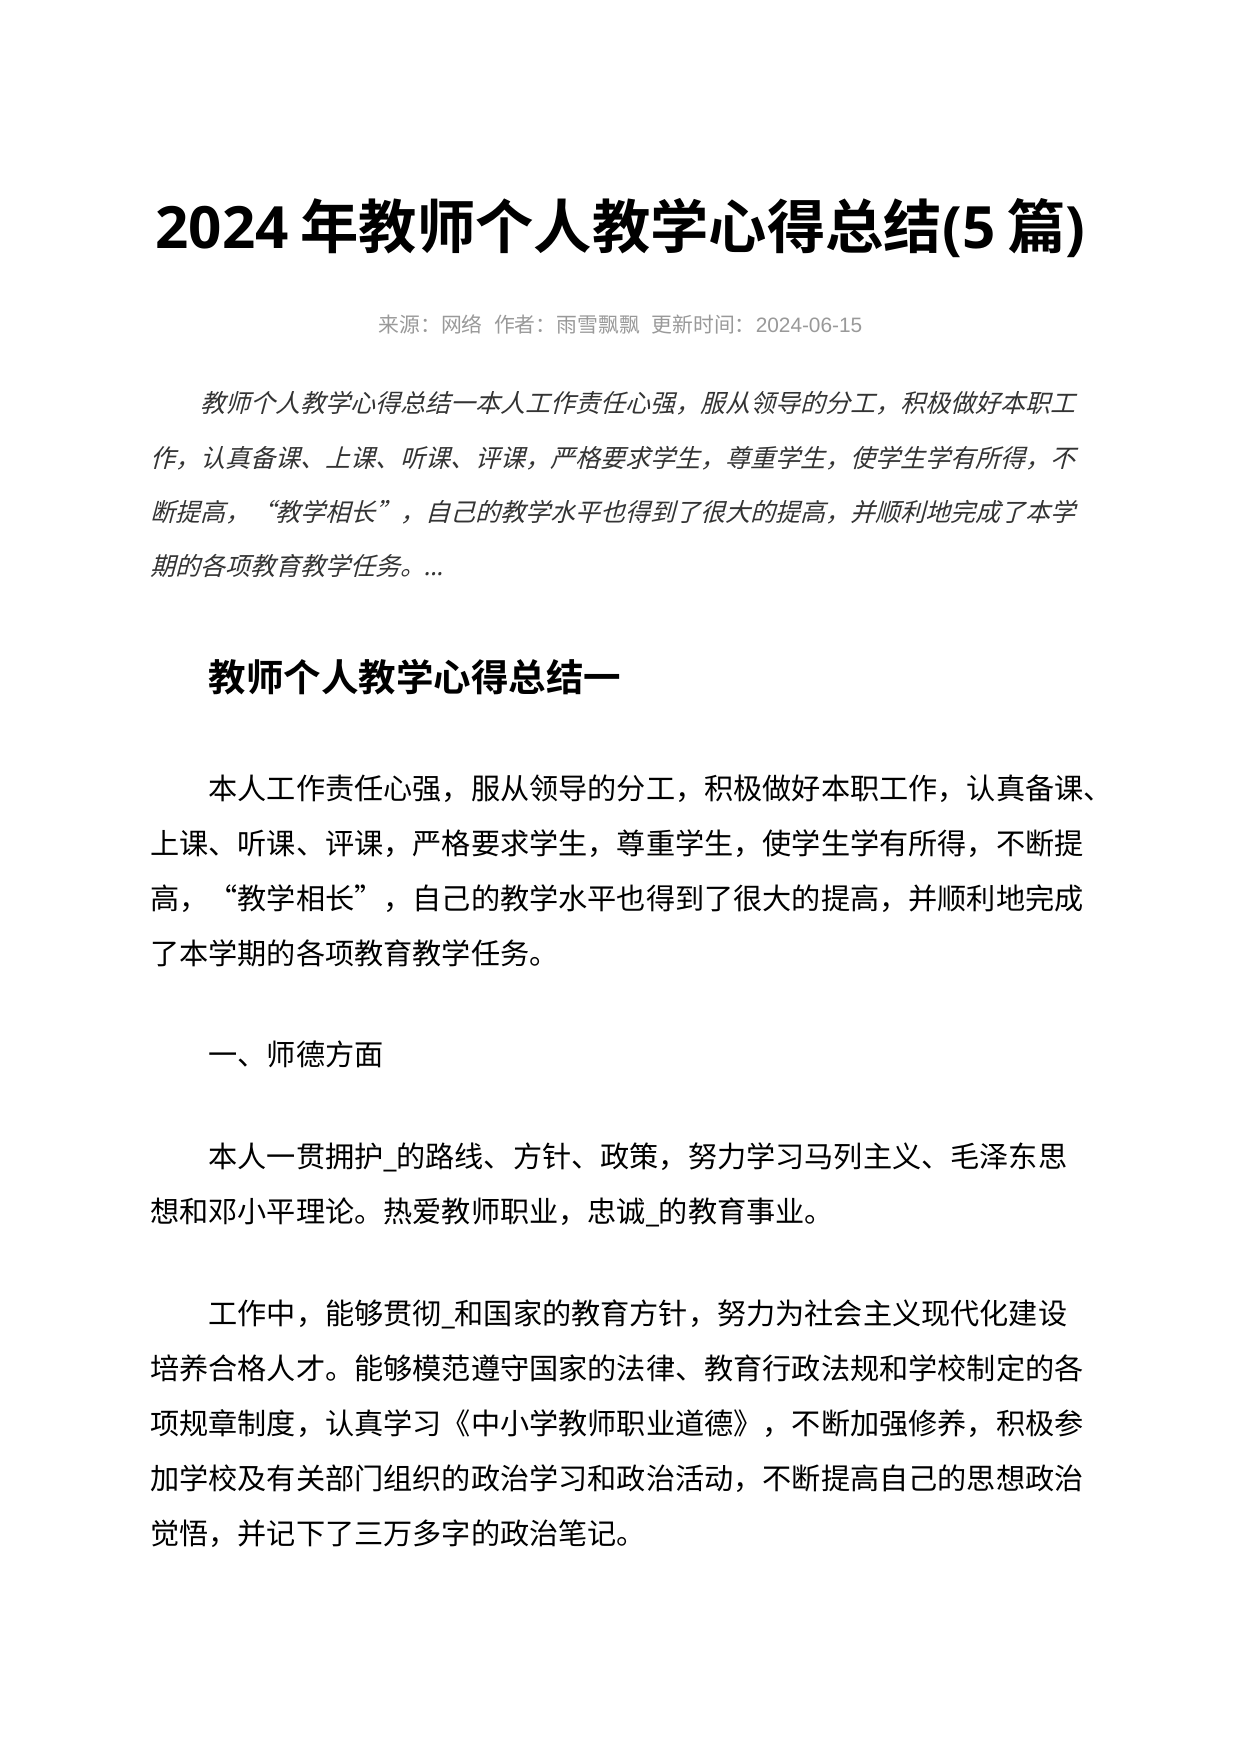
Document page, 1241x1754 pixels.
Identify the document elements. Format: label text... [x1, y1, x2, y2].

subtitle 2024年教师个人教学心得总结(5篇) [150, 181, 1090, 266]
text 来源：网络 作者：雨雪飘飘 更新时间：2024-06-15 [150, 313, 1090, 337]
text 教师个人教学心得总结一本人工作责任心强，服从领导的分工，积极做好本职工作，认真备课、上课、听课、评课，严格要求学生，尊重学生，使学生学有所得，不断提高，“教学相长”，自己的教学水平也得到了很大的提高，并顺利地完成了本学期的各项教育教学任务。... [150, 384, 1090, 583]
text 工作中，能够贯彻_和国家的教育方针，努力为社会主义现代化建设培养合格人才。能够模范遵守国家的法律、教育行政法规和学校制定的各项规章制度，认真学习《中小学教师职业道德》，不断加强修养，积极参加学校及有关部门组织的政治学习和政治活动，不断提高自己的思想政治觉悟，并记下了三万多字的政治笔记。 [150, 1291, 1090, 1553]
text 本人一贯拥护_的路线、方针、政策，努力学习马列主义、毛泽东思想和邓小平理论。热爱教师职业，忠诚_的教育事业。 [150, 1134, 1090, 1231]
text 一、师德方面 [150, 1032, 1090, 1074]
text 教师个人教学心得总结一 [150, 648, 1090, 702]
text 本人工作责任心强，服从领导的分工，积极做好本职工作，认真备课、上课、听课、评课，严格要求学生，尊重学生，使学生学有所得，不断提高，“教学相长”，自己的教学水平也得到了很大的提高，并顺利地完成了本学期的各项教育教学任务。 [150, 766, 1090, 972]
